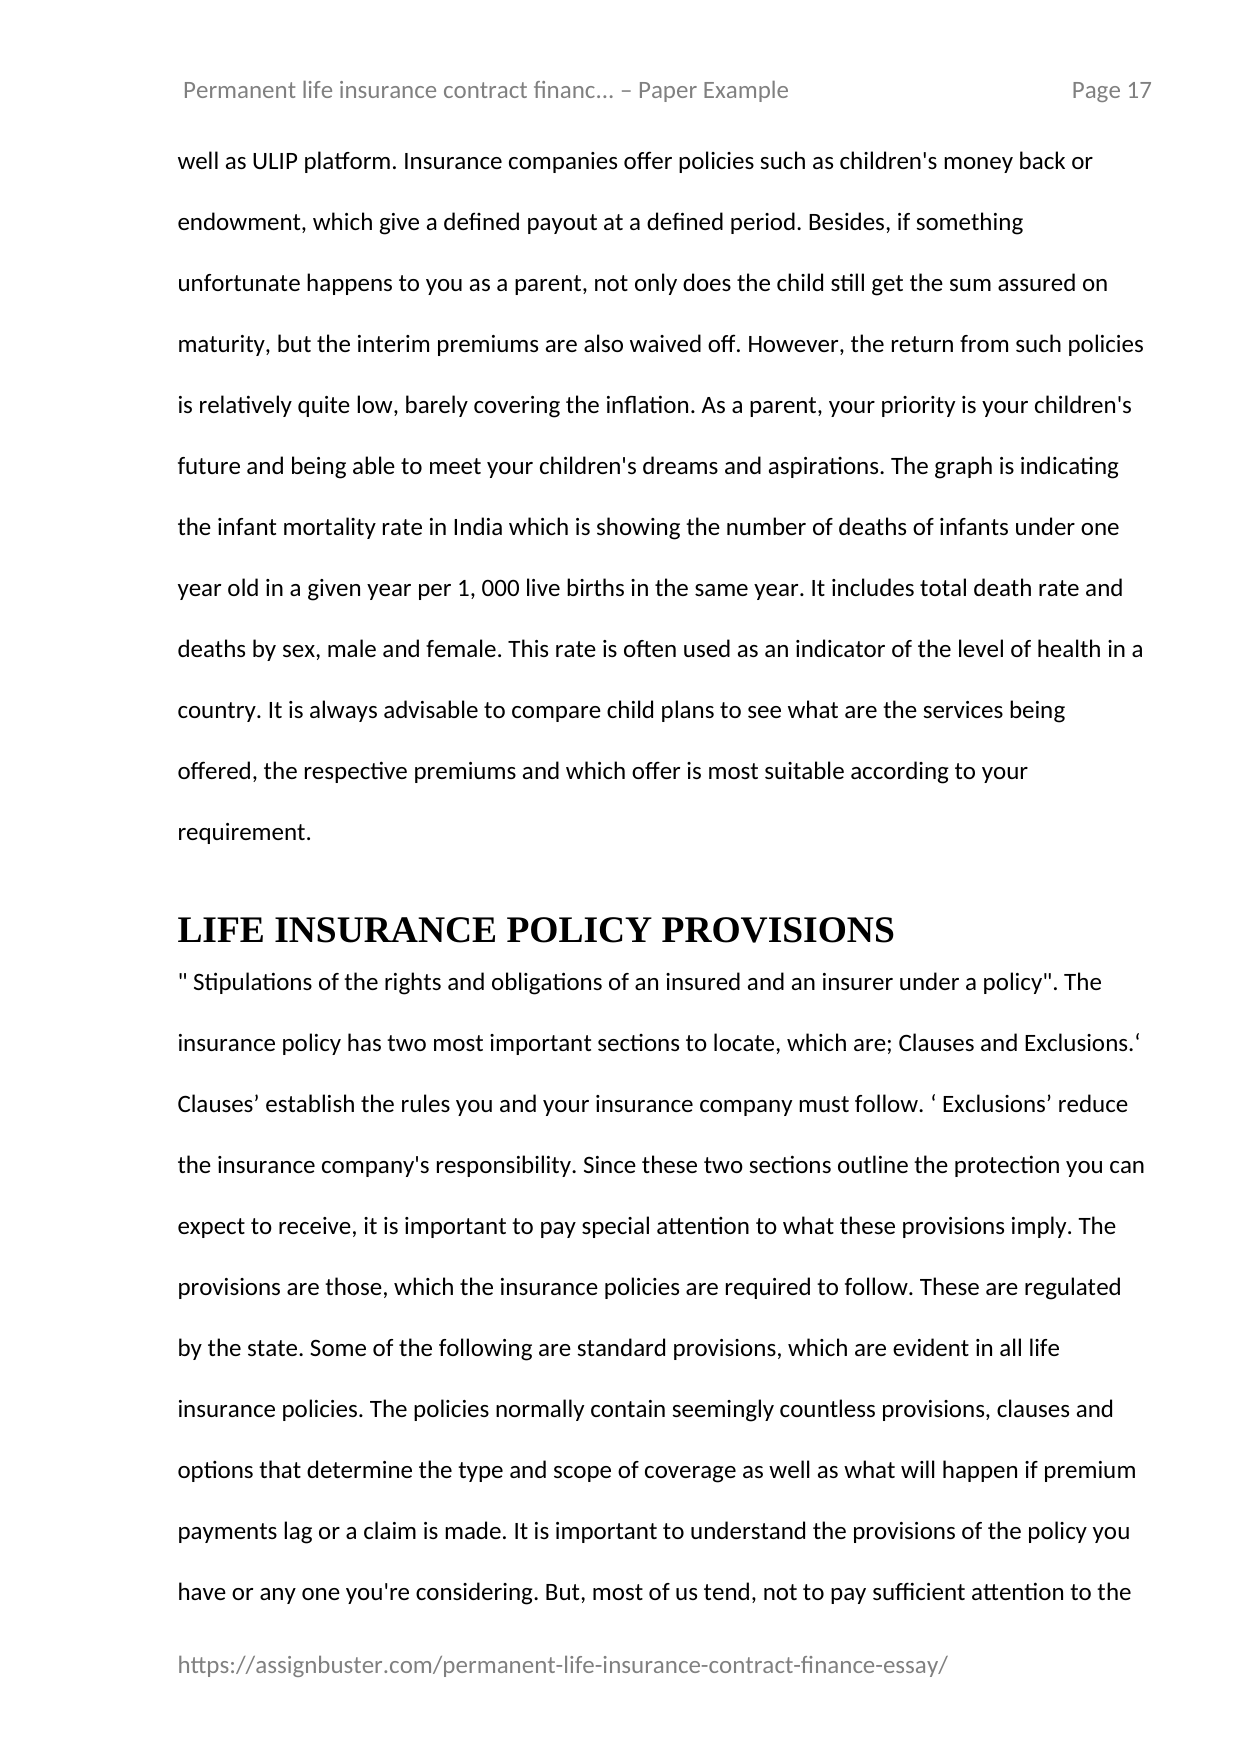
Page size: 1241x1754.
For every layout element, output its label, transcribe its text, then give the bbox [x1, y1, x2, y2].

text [177, 966, 1152, 1607]
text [177, 145, 1152, 847]
subtitle LIFE INSURANCE POLICY PROVISIONS [177, 907, 1152, 950]
